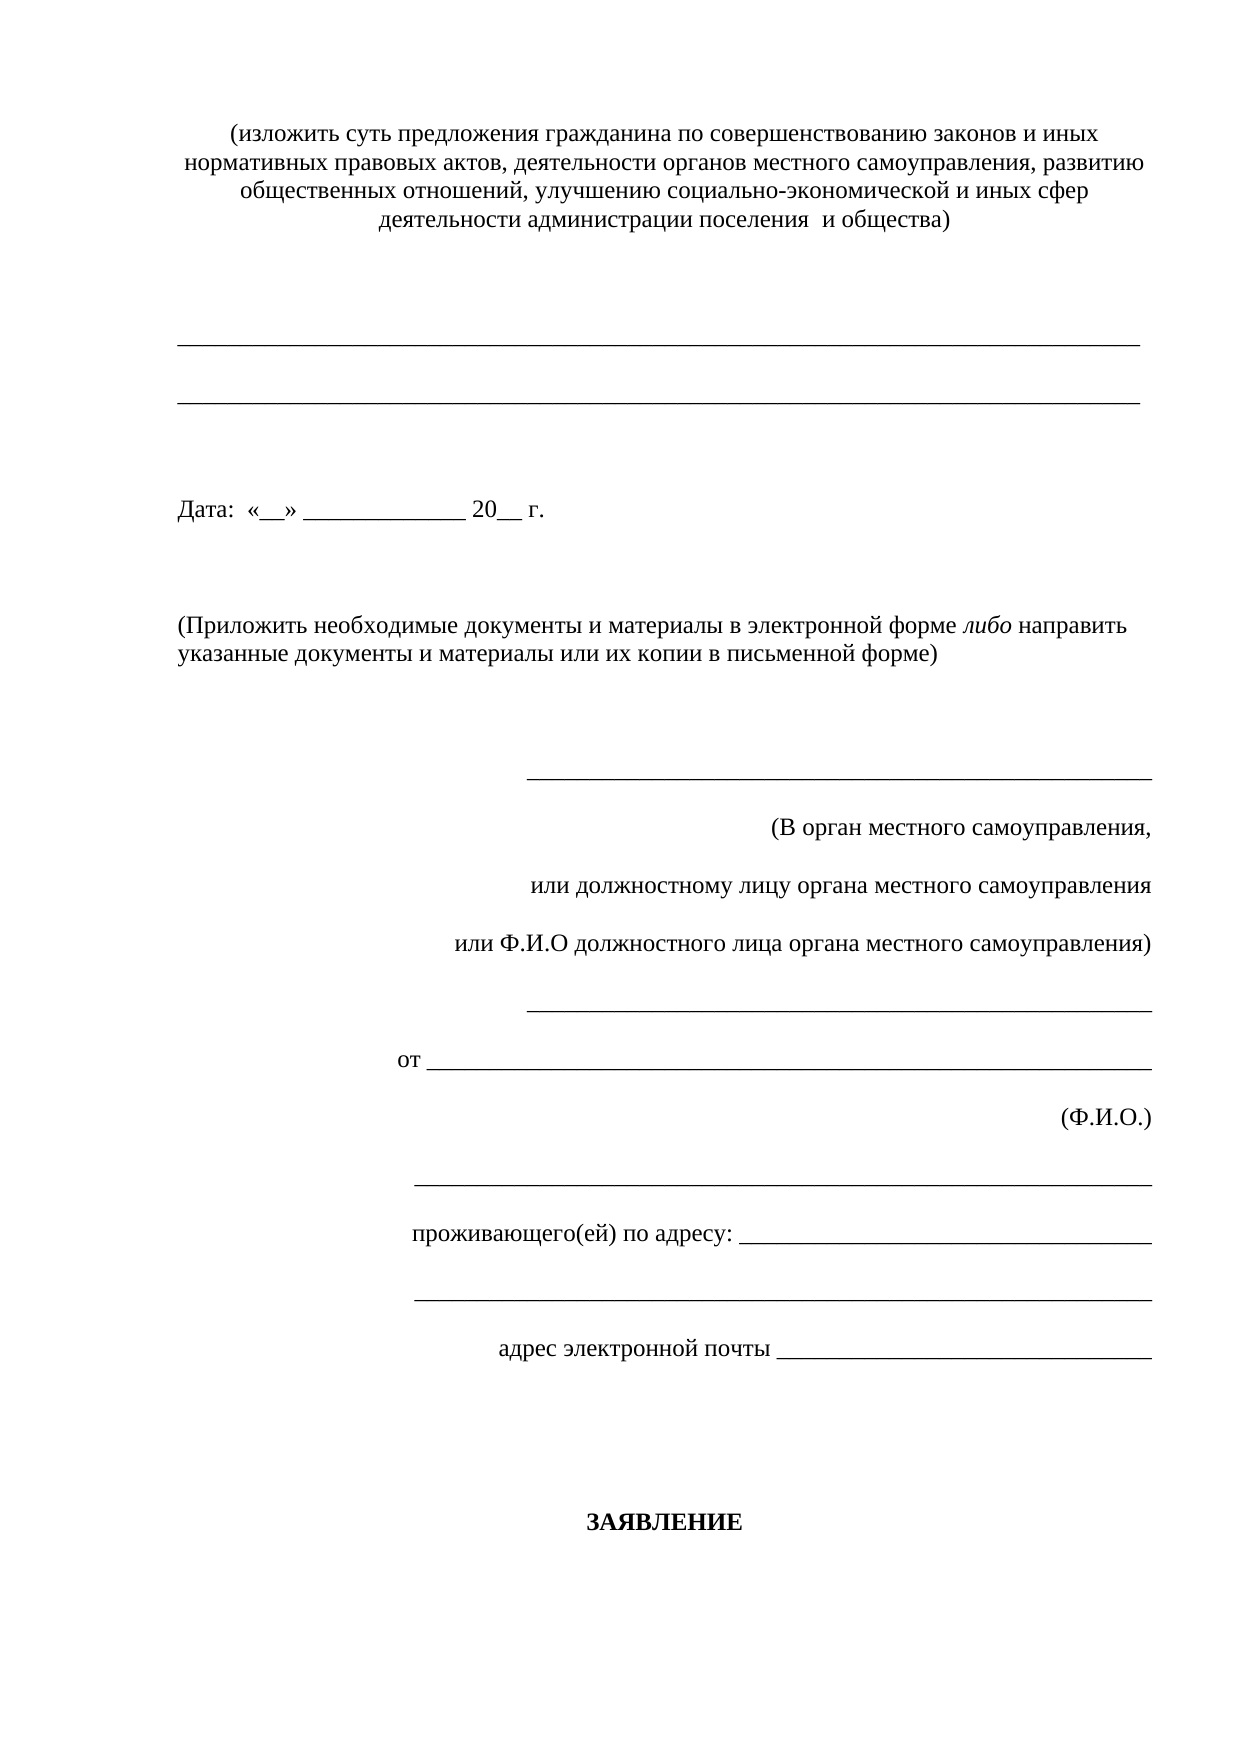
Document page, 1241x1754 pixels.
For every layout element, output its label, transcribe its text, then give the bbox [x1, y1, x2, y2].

text ___________________________________________________________ [177, 1160, 1152, 1188]
text проживающего(ей) по адресу: _________________________________ [177, 1218, 1152, 1246]
text (Ф.И.О.) [177, 1102, 1152, 1131]
text адрес электронной почты ______________________________ [177, 1333, 1152, 1362]
text (изложить суть предложения гражданина по совершенствованию законов и иных нормативных правовых актов, деятельности органов местного самоуправления, развитию общественных отношений, улучшению социально-экономической и иных сфер деятельности администрации поселения и общества) [177, 118, 1152, 233]
text ЗАЯВЛЕНИЕ [177, 1507, 1152, 1536]
text от __________________________________________________________ [177, 1044, 1152, 1073]
text (В орган местного самоуправления, [177, 812, 1152, 841]
text __________________________________________________ [177, 986, 1152, 1015]
text ___________________________________________________________ [177, 1276, 1152, 1304]
text _____________________________________________________________________________ [177, 378, 1152, 407]
text __________________________________________________ [177, 754, 1152, 783]
text Дата: «__» _____________ 20__ г. [177, 494, 1152, 523]
text (Приложить необходимые документы и материалы в электронной форме либо направить указанные документы и материалы или их копии в письменной форме) [177, 610, 1152, 667]
text или должностному лицу органа местного самоуправления [177, 870, 1152, 899]
text _____________________________________________________________________________ [177, 320, 1152, 349]
text или Ф.И.О должностного лица органа местного самоуправления) [177, 928, 1152, 957]
